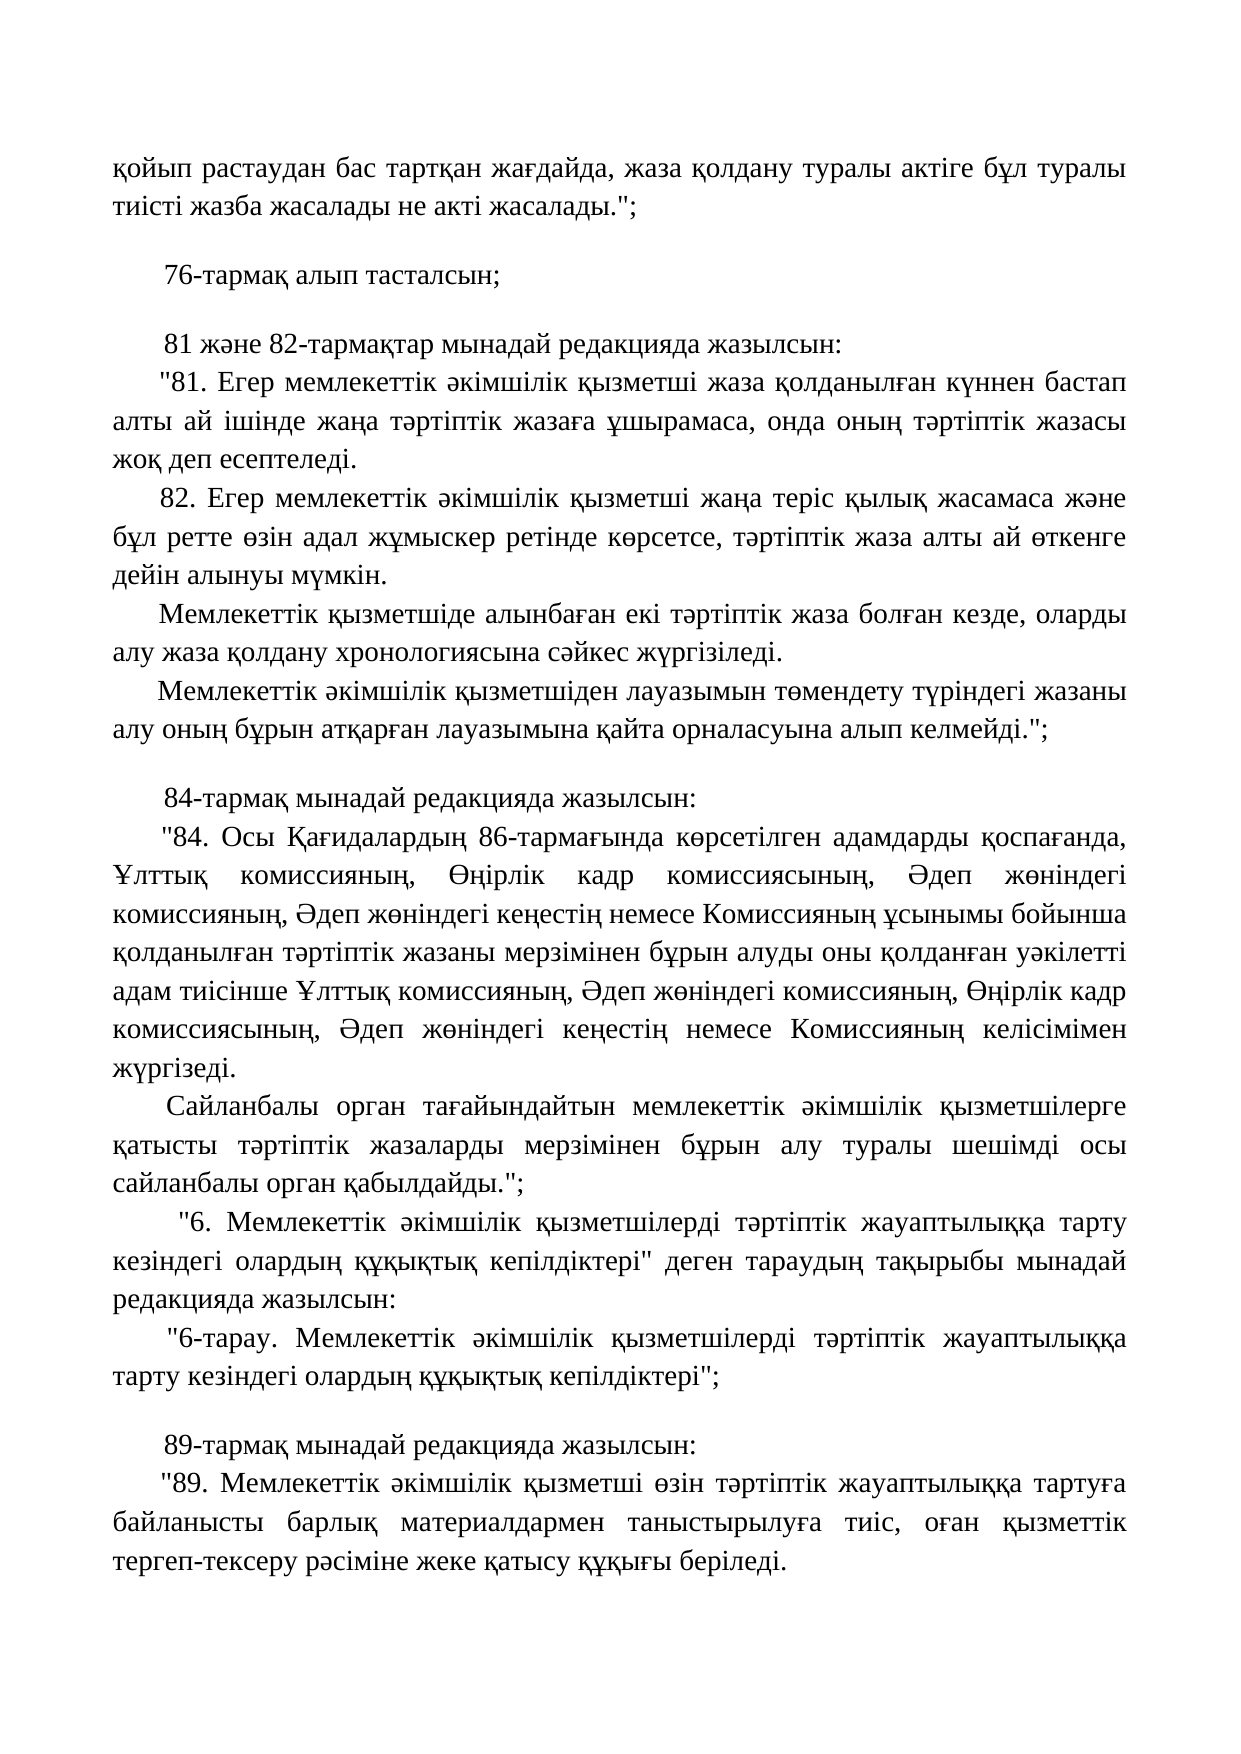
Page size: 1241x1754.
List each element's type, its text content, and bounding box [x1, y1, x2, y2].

text 84-тармақ мынадай редакцияда жазылсын: [112, 780, 1128, 814]
text "6. Мемлекеттік әкімшілік қызметшiлердi тәртiптiк жауаптылыққа тарту кезiндегi олардың құқықтық кепiлдiктері" деген тараудың тақырыбы мынадай редакцияда жазылсын: [112, 1204, 1128, 1315]
text "81. Егер мемлекеттік әкімшілік қызметшi жаза қолданылған күннен бастап алты ай iшiнде жаңа тәртіптік жазаға ұшырамаса, онда оның тәртіптік жазасы жоқ деп есептеледі. [112, 364, 1128, 475]
text 89-тармақ мынадай редакцияда жазылсын: [112, 1427, 1128, 1461]
text 76-тармақ алып тасталсын; [112, 257, 1128, 291]
text "6-тарау. Мемлекеттік әкімшілік қызметшiлердi тәртiптiк жауаптылыққа тарту кезiндегi олардың құқықтық кепiлдiктері"; [112, 1320, 1128, 1392]
text 81 және 82-тармақтар мынадай редакцияда жазылсын: [112, 326, 1128, 359]
text 82. Егер мемлекеттік әкімшілік қызметшi жаңа терiс қылық жасамаса және бұл ретте өзiн адал жұмыскер ретiнде көрсетсе, тәртіптік жаза алты ай өткенге дейiн алынуы мүмкiн. [112, 480, 1128, 591]
text Мемлекеттік әкімшілік қызметшіден лауазымын төмендету түріндегі жазаны алу оның бұрын атқарған лауазымына қайта орналасуына алып келмейді."; [112, 673, 1128, 745]
text "89. Мемлекеттік әкімшілік қызметші өзін тәртіптік жауаптылыққа тартуға байланысты барлық материалдармен таныстырылуға тиіс, оған қызметтік тергеп-тексеру рәсіміне жеке қатысу құқығы беріледі. [112, 1466, 1128, 1576]
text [112, 150, 1128, 222]
text "84. Осы Қағидалардың 86-тармағында көрсетілген адамдарды қоспағанда, Ұлттық комиссияның, Өңірлік кадр комиссиясының, Әдеп жөніндегі комиссияның, Әдеп жөніндегі кеңестің немесе Комиссияның ұсынымы бойынша қолданылған тәртіптік жазаны мерзiмiнен бұрын алуды оны қолданған уәкілетті адам тиісінше Ұлттық комиссияның, Әдеп жөніндегі комиссияның, Өңірлік кадр комиссиясының, Әдеп жөніндегі кеңестің немесе Комиссияның келiсiмiмен жүргiзедi. [112, 819, 1128, 1083]
text Мемлекеттік қызметшіде алынбаған екі тәртіптік жаза болған кезде, оларды алу жаза қолдану хронологиясына сәйкес жүргізіледі. [112, 596, 1128, 668]
text Сайланбалы орган тағайындайтын мемлекеттік әкімшілік қызметшілерге қатысты тәртіптік жазаларды мерзімінен бұрын алу туралы шешімді осы сайланбалы орган қабылдайды."; [112, 1088, 1128, 1199]
